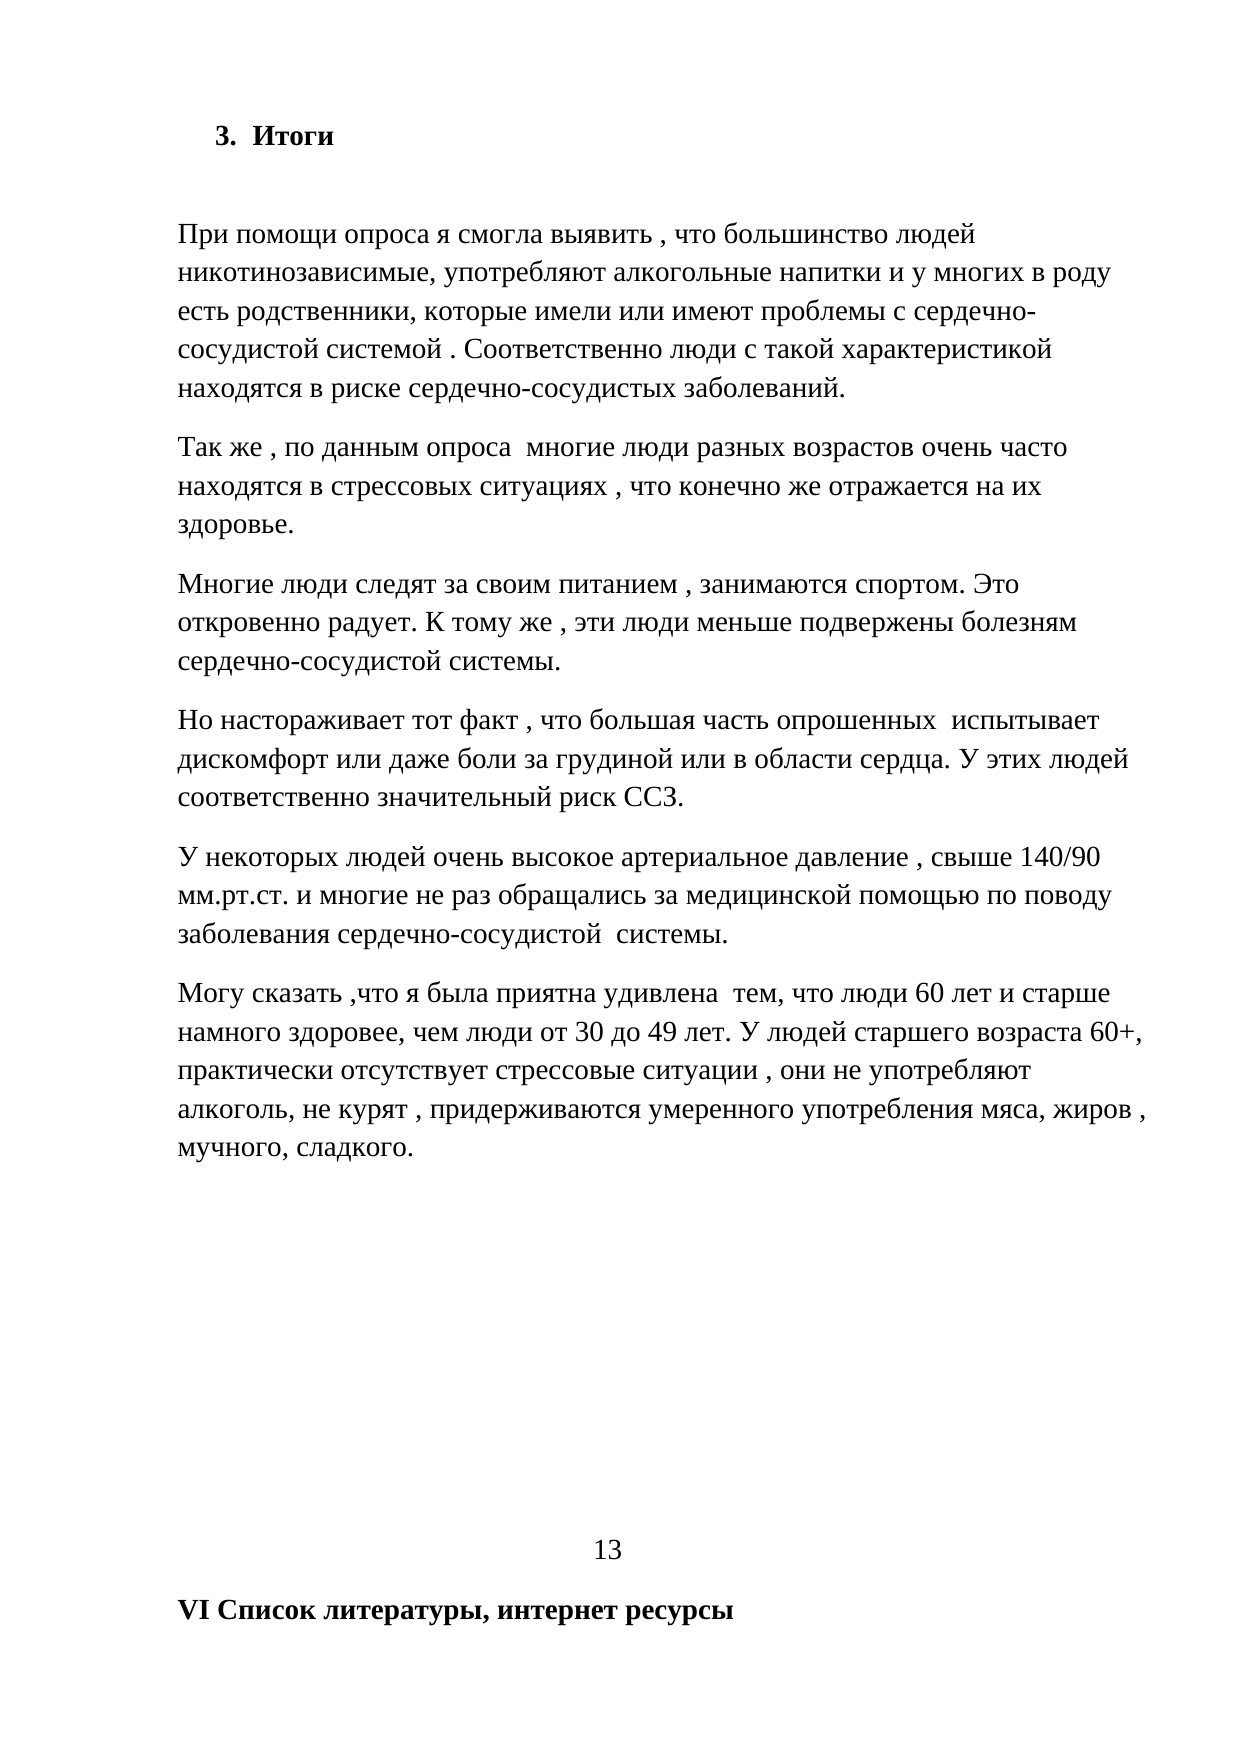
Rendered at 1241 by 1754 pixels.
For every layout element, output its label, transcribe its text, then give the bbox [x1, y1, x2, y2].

list Итоги [215, 118, 1152, 152]
text При помощи опроса я смогла выявить , что большинство людей никотинозависимые, употребляют алкогольные напитки и у многих в роду есть родственники, которые имели или имеют проблемы с сердечно-сосудистой системой . Соответственно люди с такой характеристикой находятся в риске сердечно-сосудистых заболеваний. [177, 216, 1152, 404]
text Могу сказать ,что я была приятна удивлена тем, что люди 60 лет и старше намного здоровее, чем люди от 30 до 49 лет. У людей старшего возраста 60+, практически отсутствует стрессовые ситуации , они не употребляют алкоголь, не курят , придерживаются умеренного употребления мяса, жиров , мучного, сладкого. [177, 975, 1152, 1163]
text У некоторых людей очень высокое артериальное давление , свыше 140/90 мм.рт.ст. и многие не раз обращались за медицинской помощью по поводу заболевания сердечно-сосудистой системы. [177, 839, 1152, 949]
text VI Список литературы, интернет ресурсы [177, 1592, 1152, 1625]
text Но настораживает тот факт , что большая часть опрошенных испытывает дискомфорт или даже боли за грудиной или в области сердца. У этих людей соответственно значительный риск ССЗ. [177, 702, 1152, 813]
text Многие люди следят за своим питанием , занимаются спортом. Это откровенно радует. К тому же , эти люди меньше подвержены болезням сердечно-сосудистой системы. [177, 566, 1152, 677]
text 13 [177, 1532, 1152, 1566]
text Так же , по данным опроса многие люди разных возрастов очень часто находятся в стрессовых ситуациях , что конечно же отражается на их здоровье. [177, 429, 1152, 540]
